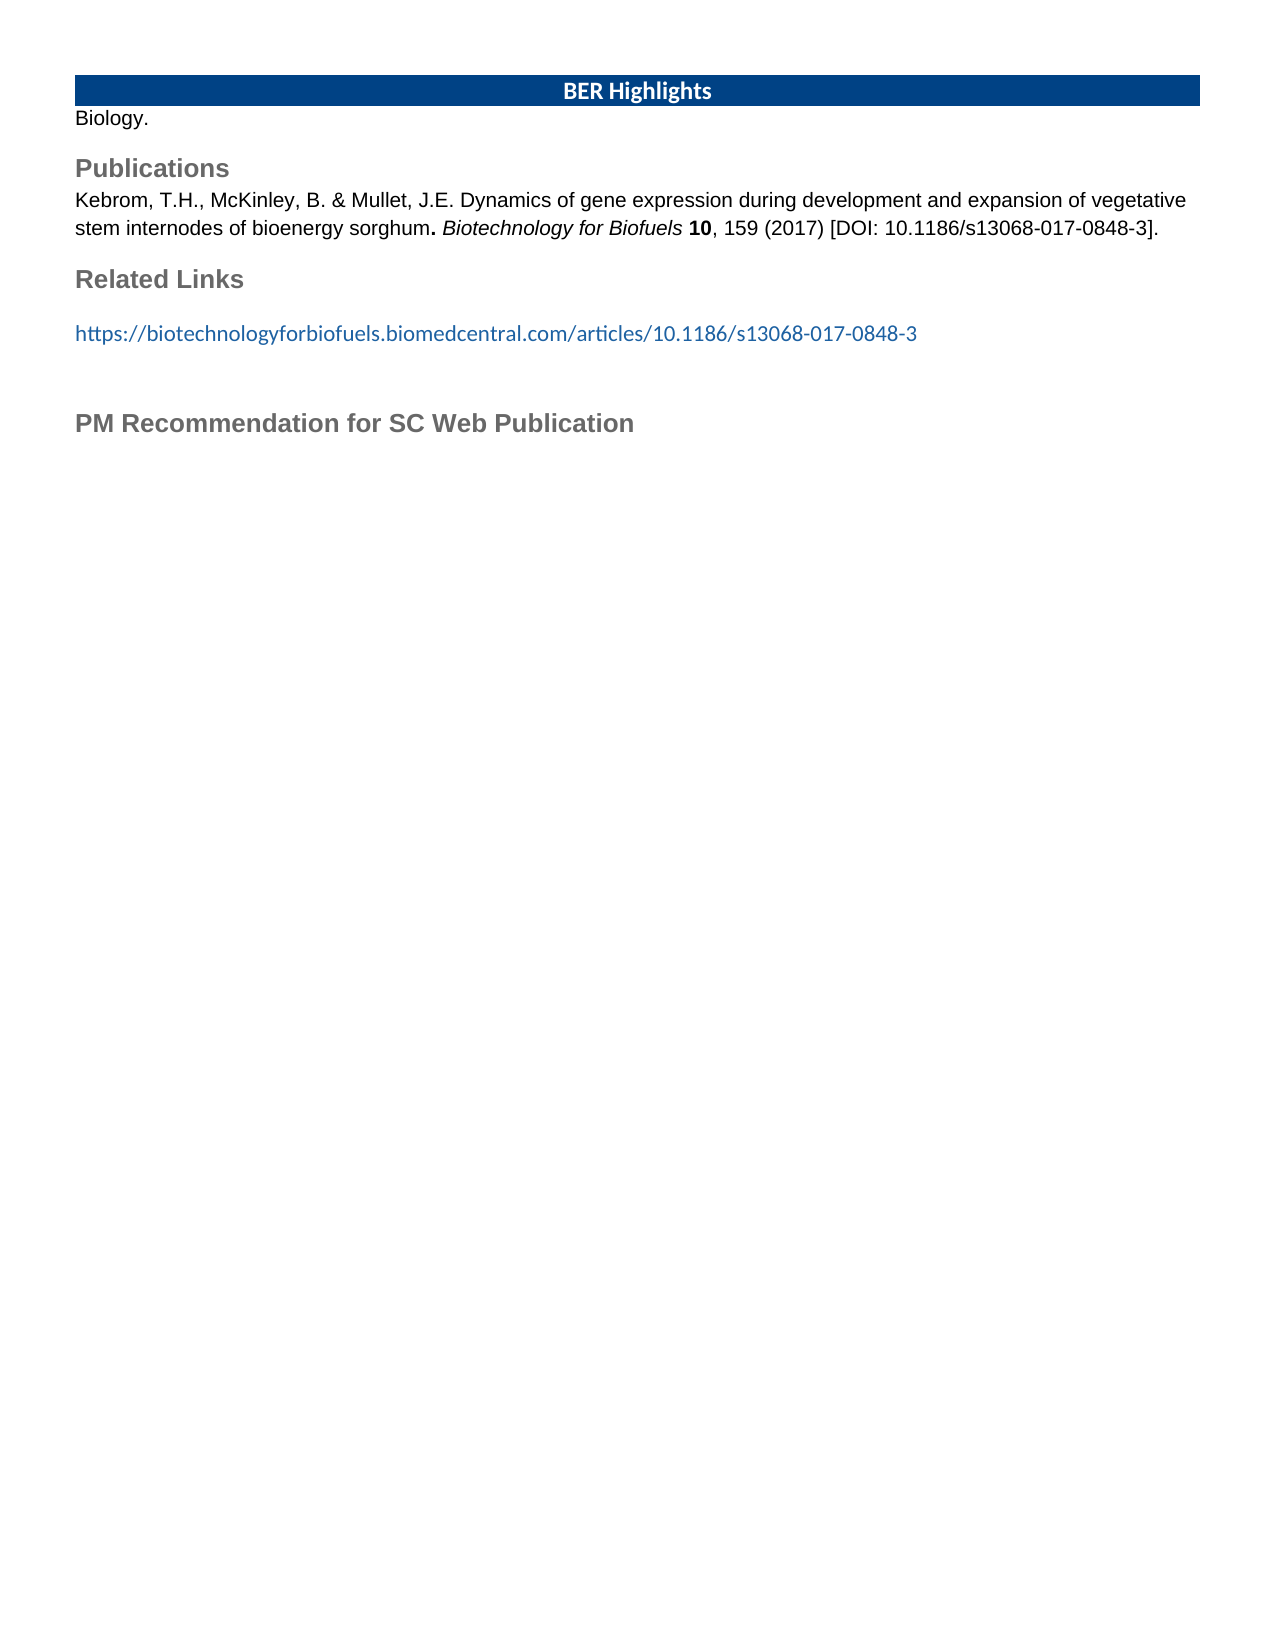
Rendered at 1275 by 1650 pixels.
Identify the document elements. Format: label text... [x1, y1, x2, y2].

text Publications [75, 153, 1200, 183]
text PM Recommendation for SC Web Publication [75, 408, 1200, 438]
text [75, 106, 1200, 129]
text https://biotechnologyforbiofuels.biomedcentral.com/articles/10.1186/s13068-017-0848-3 [75, 319, 1200, 347]
text Related Links [75, 264, 1200, 293]
text Kebrom, T.H., McKinley, B. & Mullet, J.E. Dynamics of gene expression during development and expansion of vegetative stem internodes of bioenergy sorghum. Biotechnology for Biofuels 10, 159 (2017) [DOI: 10.1186/s13068-017-0848-3]. [75, 188, 1200, 239]
